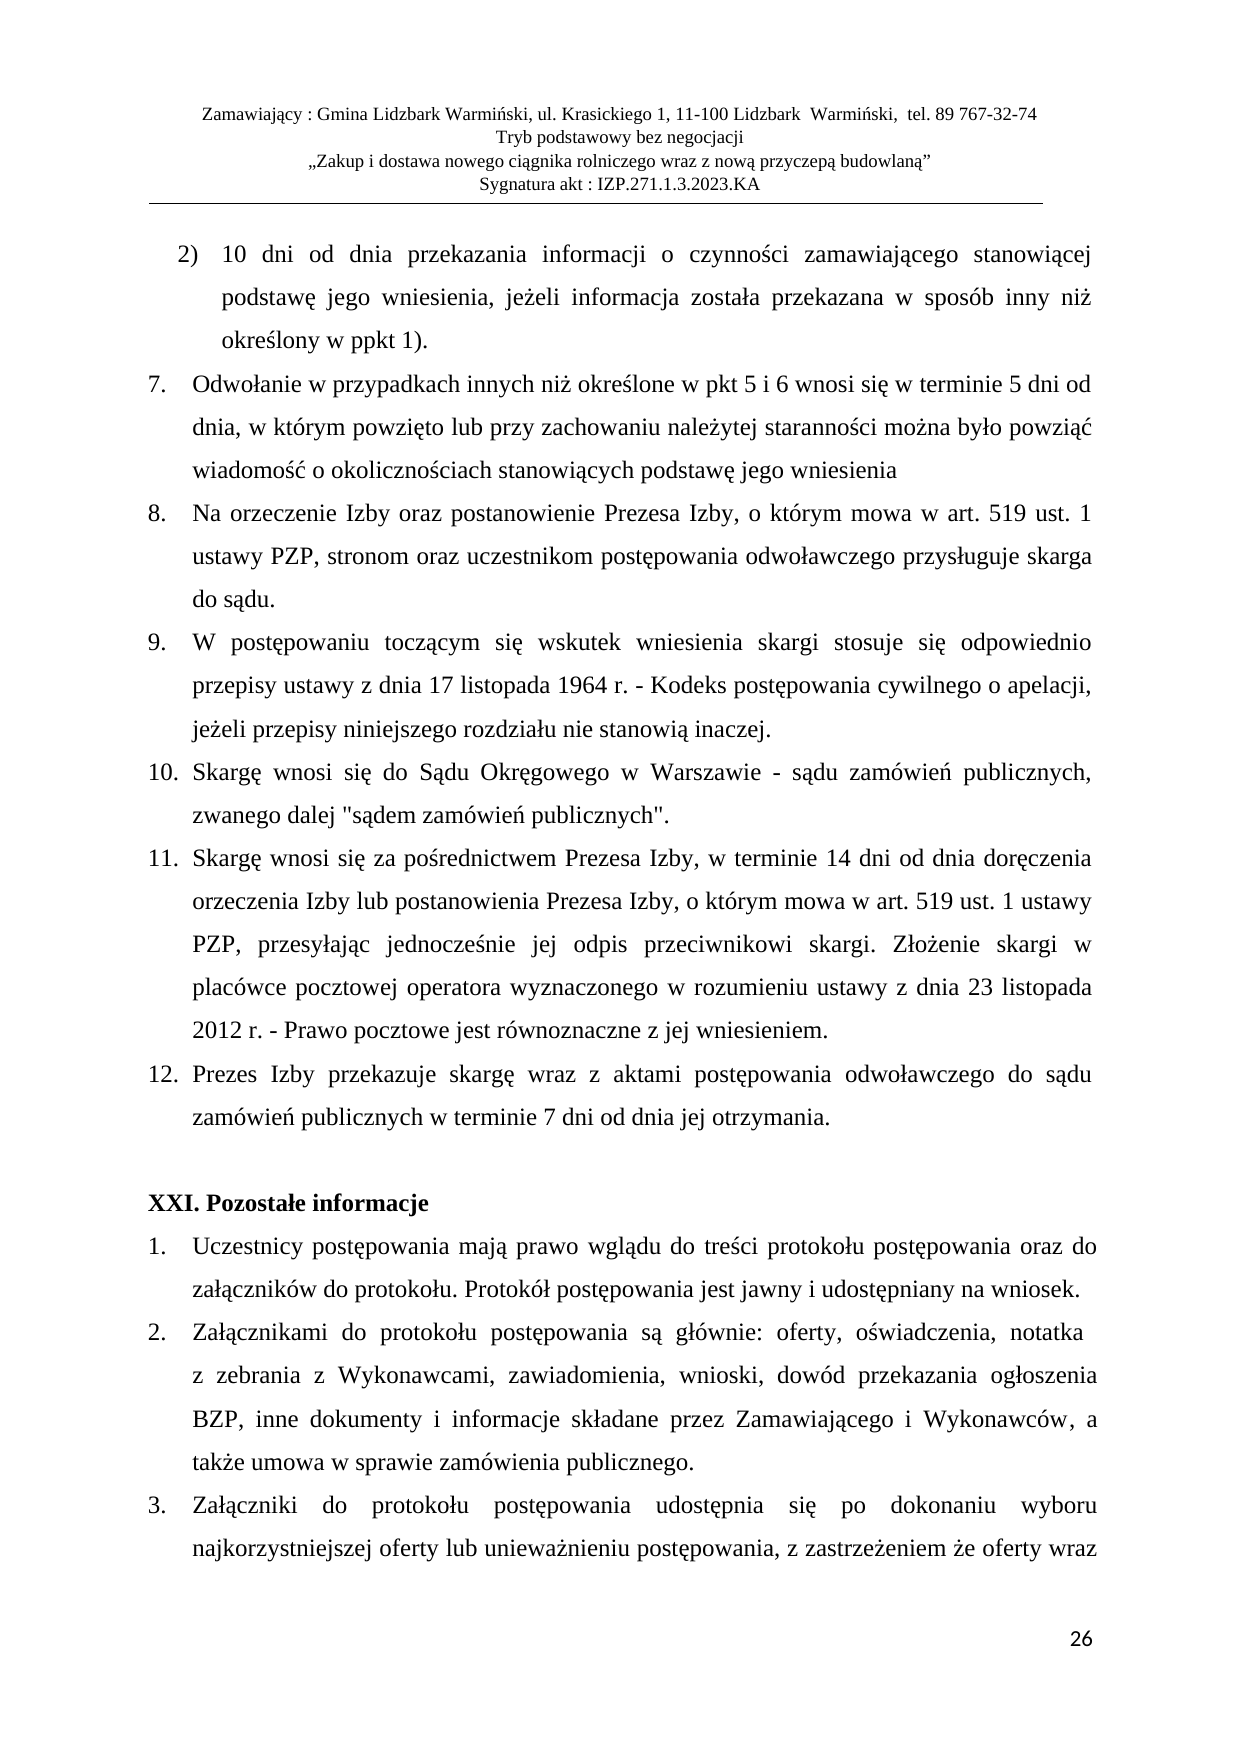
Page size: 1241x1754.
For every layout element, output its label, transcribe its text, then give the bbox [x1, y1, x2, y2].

list Uczestnicy postępowania mają prawo wglądu do treści protokołu postępowania oraz do załączników do protokołu. Protokół postępowania jest jawny i udostępniany na wniosek. [148, 1231, 1098, 1303]
text 2) 10 dni od dnia przekazania informacji o czynności zamawiającego stanowiącej podstawę jego wniesienia, jeżeli informacja została przekazana w sposób inny niż określony w ppkt 1). [177, 239, 1093, 354]
list W postępowaniu toczącym się wskutek wniesienia skargi stosuje się odpowiednio przepisy ustawy z dnia 17 listopada 1964 r. - Kodeks postępowania cywilnego o apelacji, jeżeli przepisy niniejszego rozdziału nie stanowią inaczej. [148, 627, 1093, 742]
list Odwołanie w przypadkach innych niż określone w pkt 5 i 6 wnosi się w terminie 5 dni od dnia, w którym powzięto lub przy zachowaniu należytej staranności można było powziąć wiadomość o okolicznościach stanowiących podstawę jego wniesienia [148, 369, 1093, 484]
list Na orzeczenie Izby oraz postanowienie Prezesa Izby, o którym mowa w art. 519 ust. 1 ustawy PZP, stronom oraz uczestnikom postępowania odwoławczego przysługuje skarga do sądu. [148, 498, 1093, 613]
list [148, 1490, 1098, 1562]
list Załącznikami do protokołu postępowania są głównie: oferty, oświadczenia, notatka z zebrania z Wykonawcami, zawiadomienia, wnioski, dowód przekazania ogłoszenia BZP, inne dokumenty i informacje składane przez Zamawiającego i Wykonawców, a także umowa w sprawie zamówienia publicznego. [148, 1317, 1098, 1476]
list Prezes Izby przekazuje skargę wraz z aktami postępowania odwoławczego do sądu zamówień publicznych w terminie 7 dni od dnia jej otrzymania. [148, 1059, 1093, 1131]
list Skargę wnosi się do Sądu Okręgowego w Warszawie - sądu zamówień publicznych, zwanego dalej "sądem zamówień publicznych". [148, 757, 1093, 829]
list Skargę wnosi się za pośrednictwem Prezesa Izby, w terminie 14 dni od dnia doręczenia orzeczenia Izby lub postanowienia Prezesa Izby, o którym mowa w art. 519 ust. 1 ustawy PZP, przesyłając jednocześnie jej odpis przeciwnikowi skargi. Złożenie skargi w placówce pocztowej operatora wyznaczonego w rozumieniu ustawy z dnia 23 listopada 2012 r. - Prawo pocztowe jest równoznaczne z jej wniesieniem. [148, 843, 1093, 1044]
text XXI. Pozostałe informacje [148, 1188, 1093, 1217]
